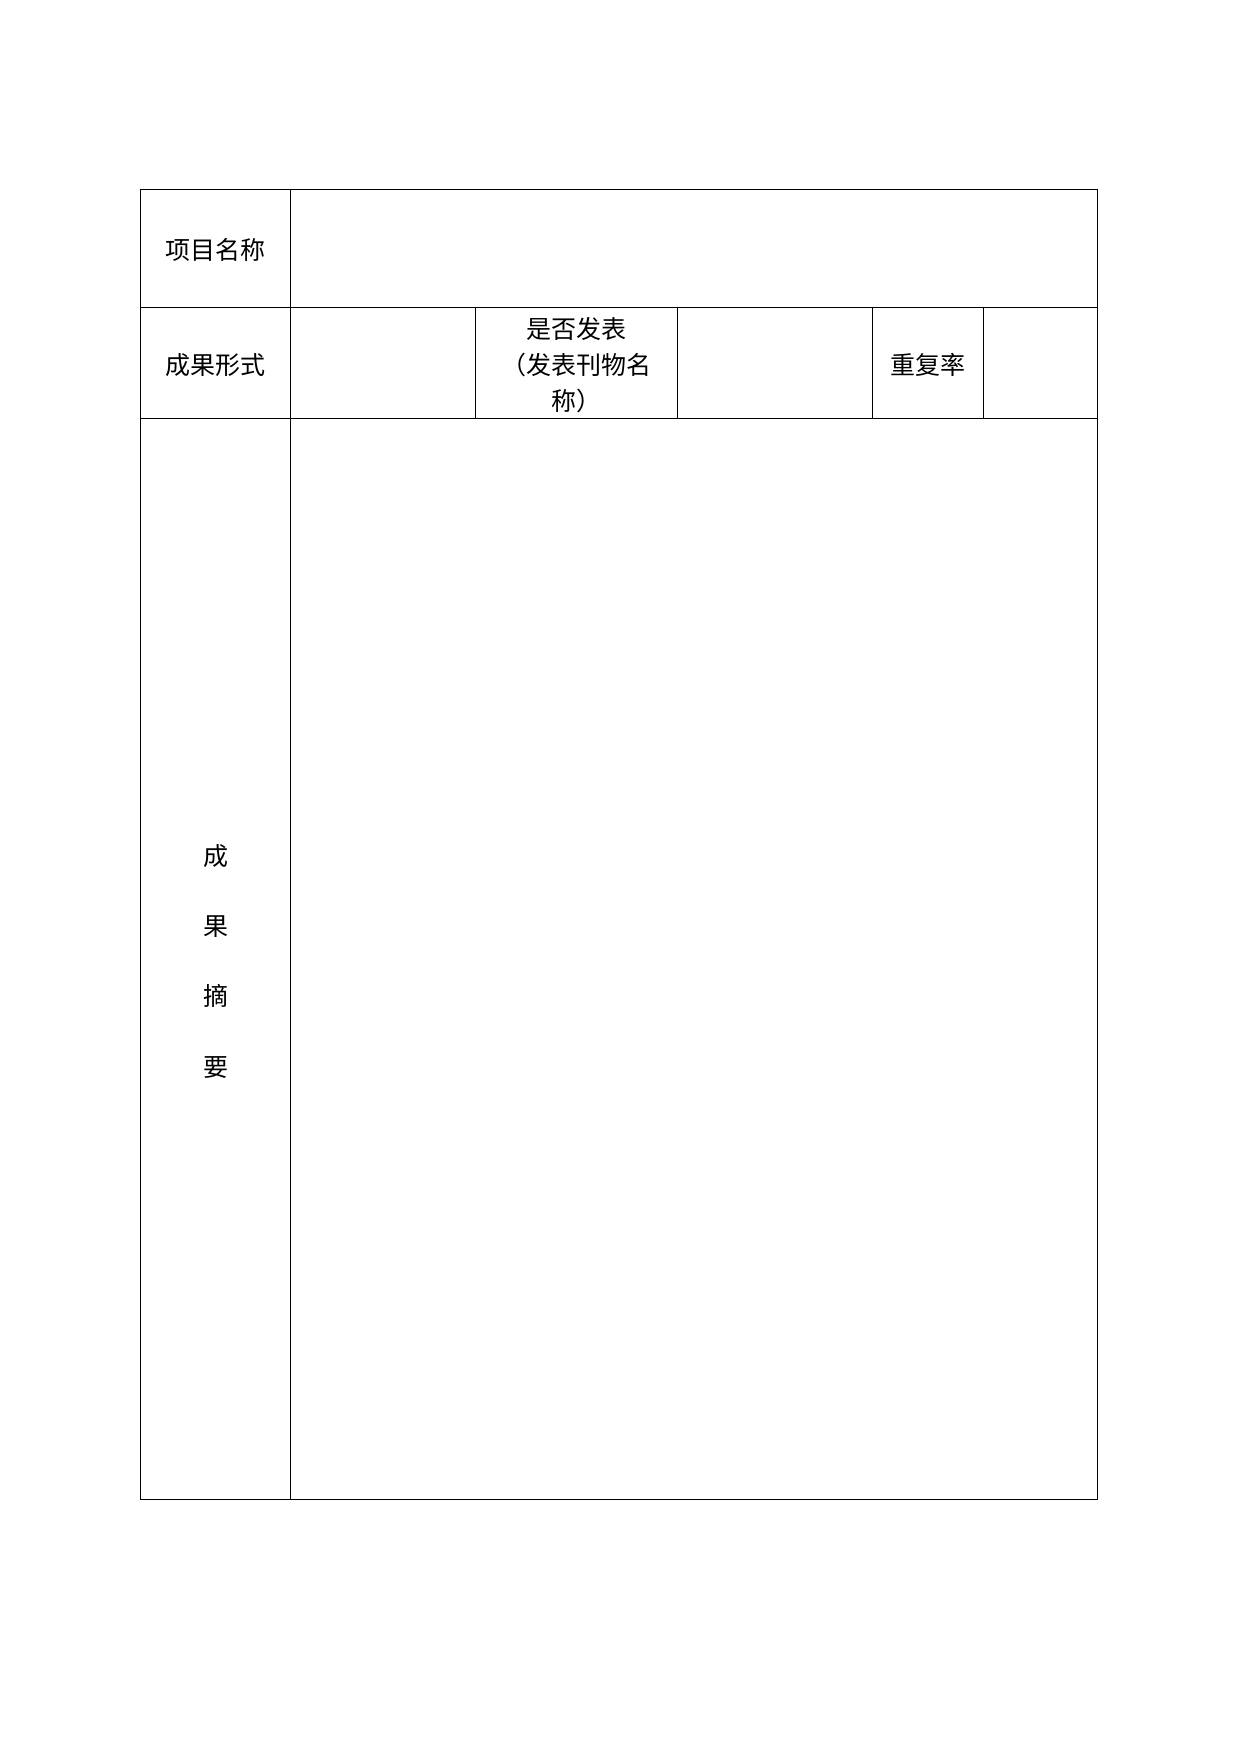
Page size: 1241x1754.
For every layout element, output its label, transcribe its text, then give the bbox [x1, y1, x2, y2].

table_cell 成 果 摘 要 [141, 419, 290, 1499]
table_cell 是否发表 （发表刊物名称） [476, 308, 677, 418]
table_cell [291, 419, 1097, 1499]
table_cell [678, 308, 872, 418]
table_cell 重复率 [873, 308, 983, 418]
table_cell [984, 308, 1097, 418]
table_cell 成果形式 [141, 308, 290, 418]
table_header [291, 190, 1097, 307]
table_cell [291, 308, 475, 418]
table_header 项目名称 [141, 190, 290, 307]
